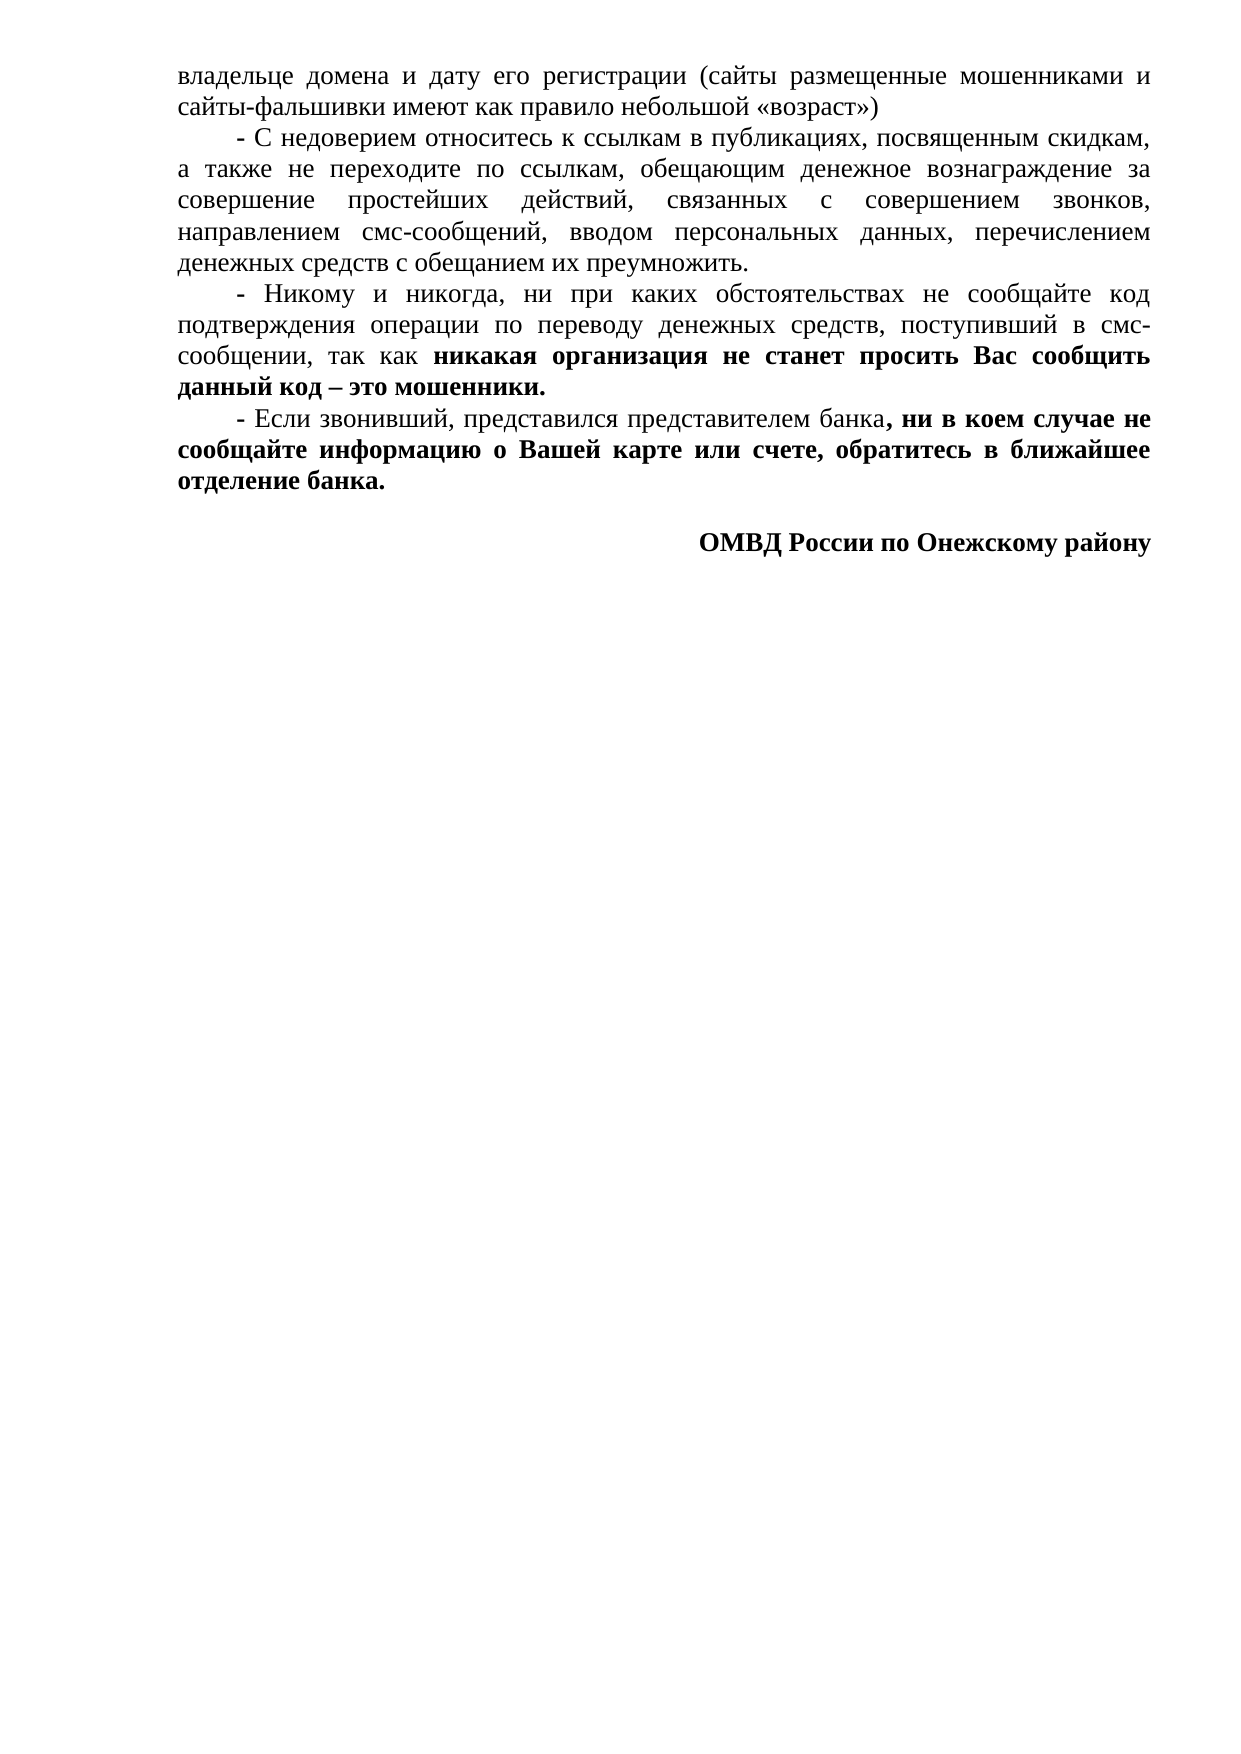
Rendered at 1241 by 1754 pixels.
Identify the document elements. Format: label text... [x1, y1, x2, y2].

text - С недоверием относитесь к ссылкам в публикациях, посвященным скидкам, а также не переходите по ссылкам, обещающим денежное вознаграждение за совершение простейших действий, связанных с совершением звонков, направлением смс-сообщений, вводом персональных данных, перечислением денежных средств с обещанием их преумножить. [177, 121, 1152, 277]
text - Никому и никогда, ни при каких обстоятельствах не сообщайте код подтверждения операции по переводу денежных средств, поступивший в смс-сообщении, так как никакая организация не станет просить Вас сообщить данный код – это мошенники. [177, 277, 1152, 402]
text ОМВД России по Онежскому району [177, 526, 1152, 557]
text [177, 59, 1152, 121]
text - Если звонивший, представился представителем банка, ни в коем случае не сообщайте информацию о Вашей карте или счете, обратитесь в ближайшее отделение банка. [177, 402, 1152, 495]
